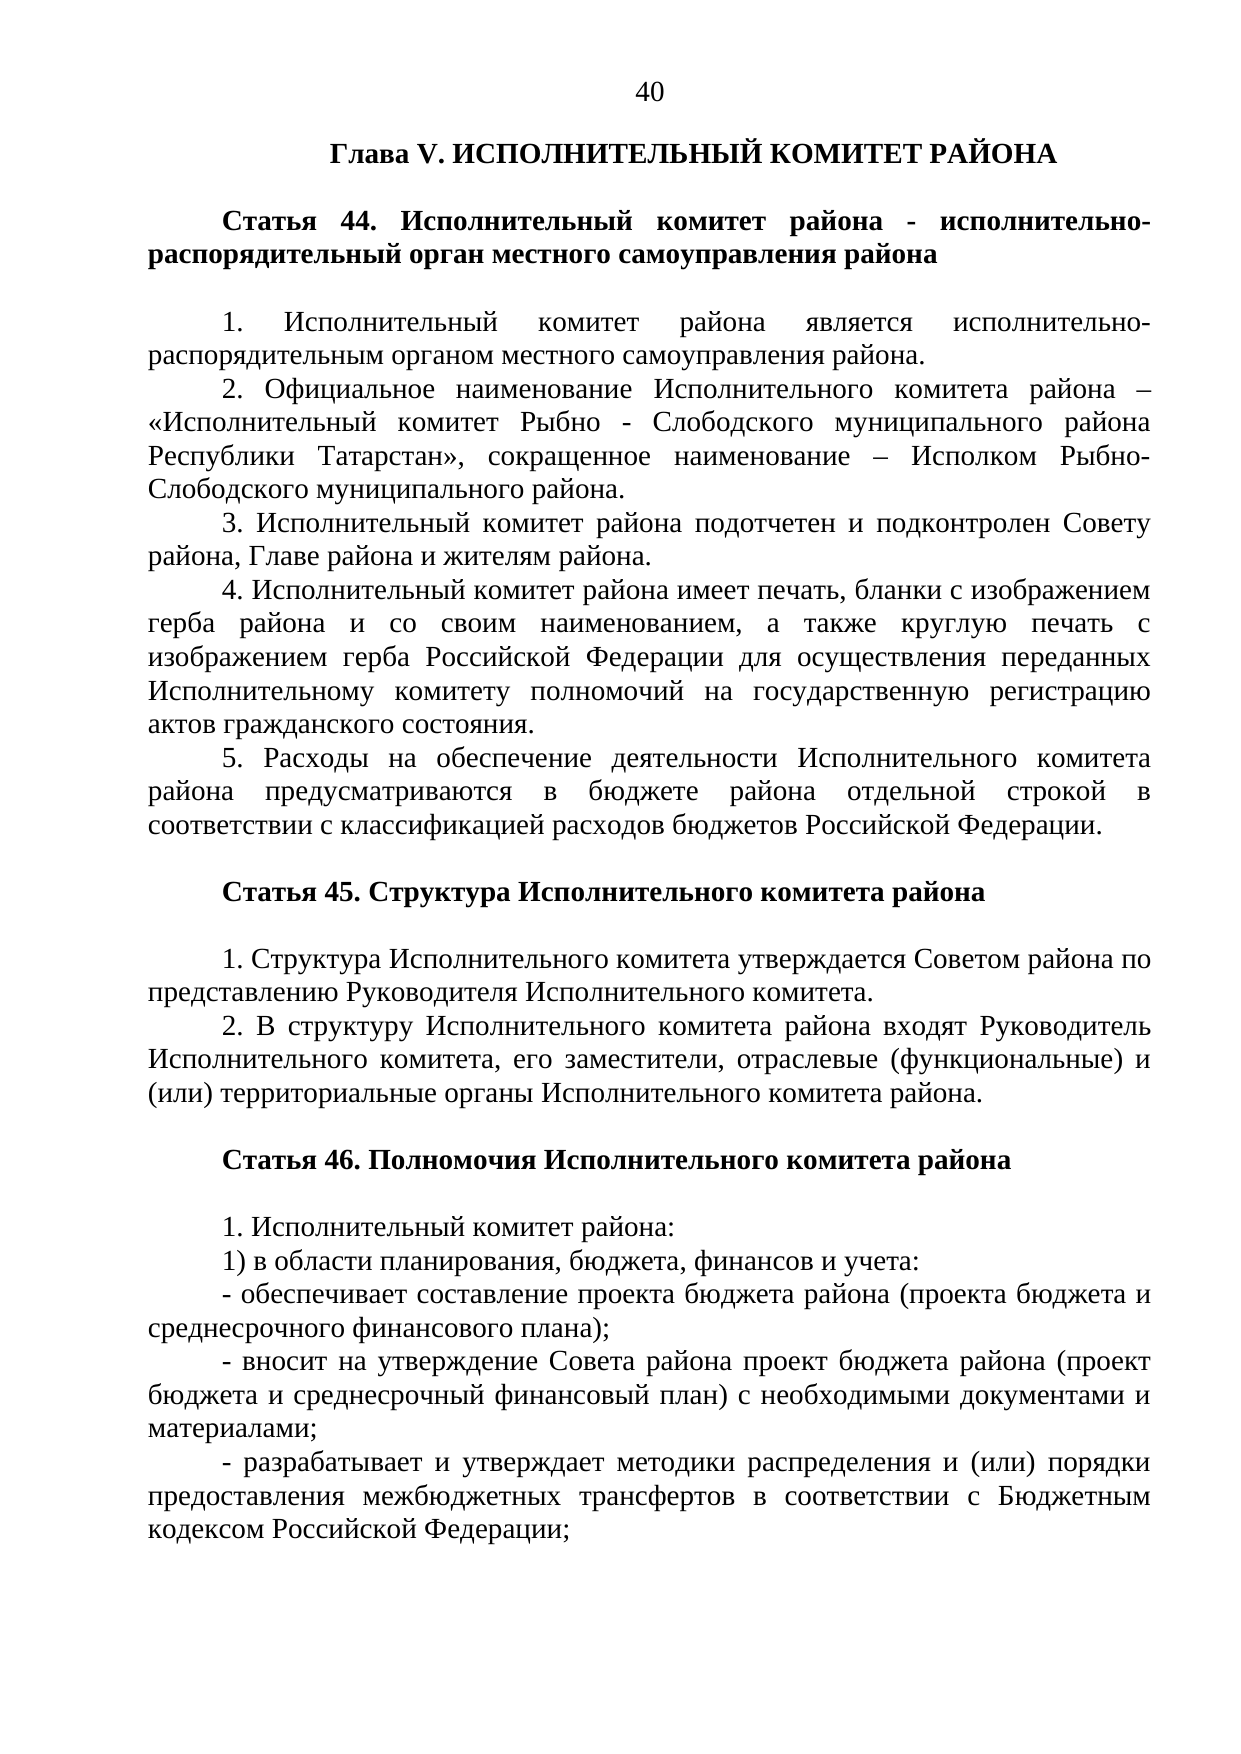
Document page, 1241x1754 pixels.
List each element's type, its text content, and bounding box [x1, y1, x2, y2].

text 3. Исполнительный комитет района подотчетен и подконтролен Совету района, Главе района и жителям района. [148, 505, 1152, 572]
text - вносит на утверждение Совета района проект бюджета района (проект бюджета и среднесрочный финансовый план) с необходимыми документами и материалами; [148, 1343, 1152, 1444]
text - обеспечивает составление проекта бюджета района (проекта бюджета и среднесрочного финансового плана); [148, 1276, 1152, 1343]
text Статья 45. Структура Исполнительного комитета района [148, 874, 1152, 907]
text 1. Исполнительный комитет района: [148, 1209, 1152, 1243]
text Статья 44. Исполнительный комитет района - исполнительно-распорядительный орган местного самоуправления района [148, 203, 1152, 270]
text 1. Исполнительный комитет района является исполнительно-распорядительным органом местного самоуправления района. [148, 304, 1152, 371]
text 5. Расходы на обеспечение деятельности Исполнительного комитета района предусматриваются в бюджете района отдельной строкой в соответствии с классификацией расходов бюджетов Российской Федерации. [148, 740, 1152, 840]
text 2. В структуру Исполнительного комитета района входят Руководитель Исполнительного комитета, его заместители, отраслевые (функциональные) и (или) территориальные органы Исполнительного комитета района. [148, 1008, 1152, 1109]
text - разрабатывает и утверждает методики распределения и (или) порядки предоставления межбюджетных трансфертов в соответствии с Бюджетным кодексом Российской Федерации; [148, 1444, 1152, 1545]
text Глава V. ИСПОЛНИТЕЛЬНЫЙ КОМИТЕТ РАЙОНА [148, 136, 1152, 169]
text 1) в области планирования, бюджета, финансов и учета: [148, 1243, 1152, 1276]
text 2. Официальное наименование Исполнительного комитета района – «Исполнительный комитет Рыбно - Слободского муниципального района Республики Татарстан», сокращенное наименование – Исполком Рыбно-Слободского муниципального района. [148, 371, 1152, 505]
text 1. Структура Исполнительного комитета утверждается Советом района по представлению Руководителя Исполнительного комитета. [148, 941, 1152, 1008]
text 4. Исполнительный комитет района имеет печать, бланки с изображением герба района и со своим наименованием, а также круглую печать с изображением герба Российской Федерации для осуществления переданных Исполнительному комитету полномочий на государственную регистрацию актов гражданского состояния. [148, 572, 1152, 740]
list Статья 46. Полномочия Исполнительного комитета района [148, 1142, 1152, 1176]
